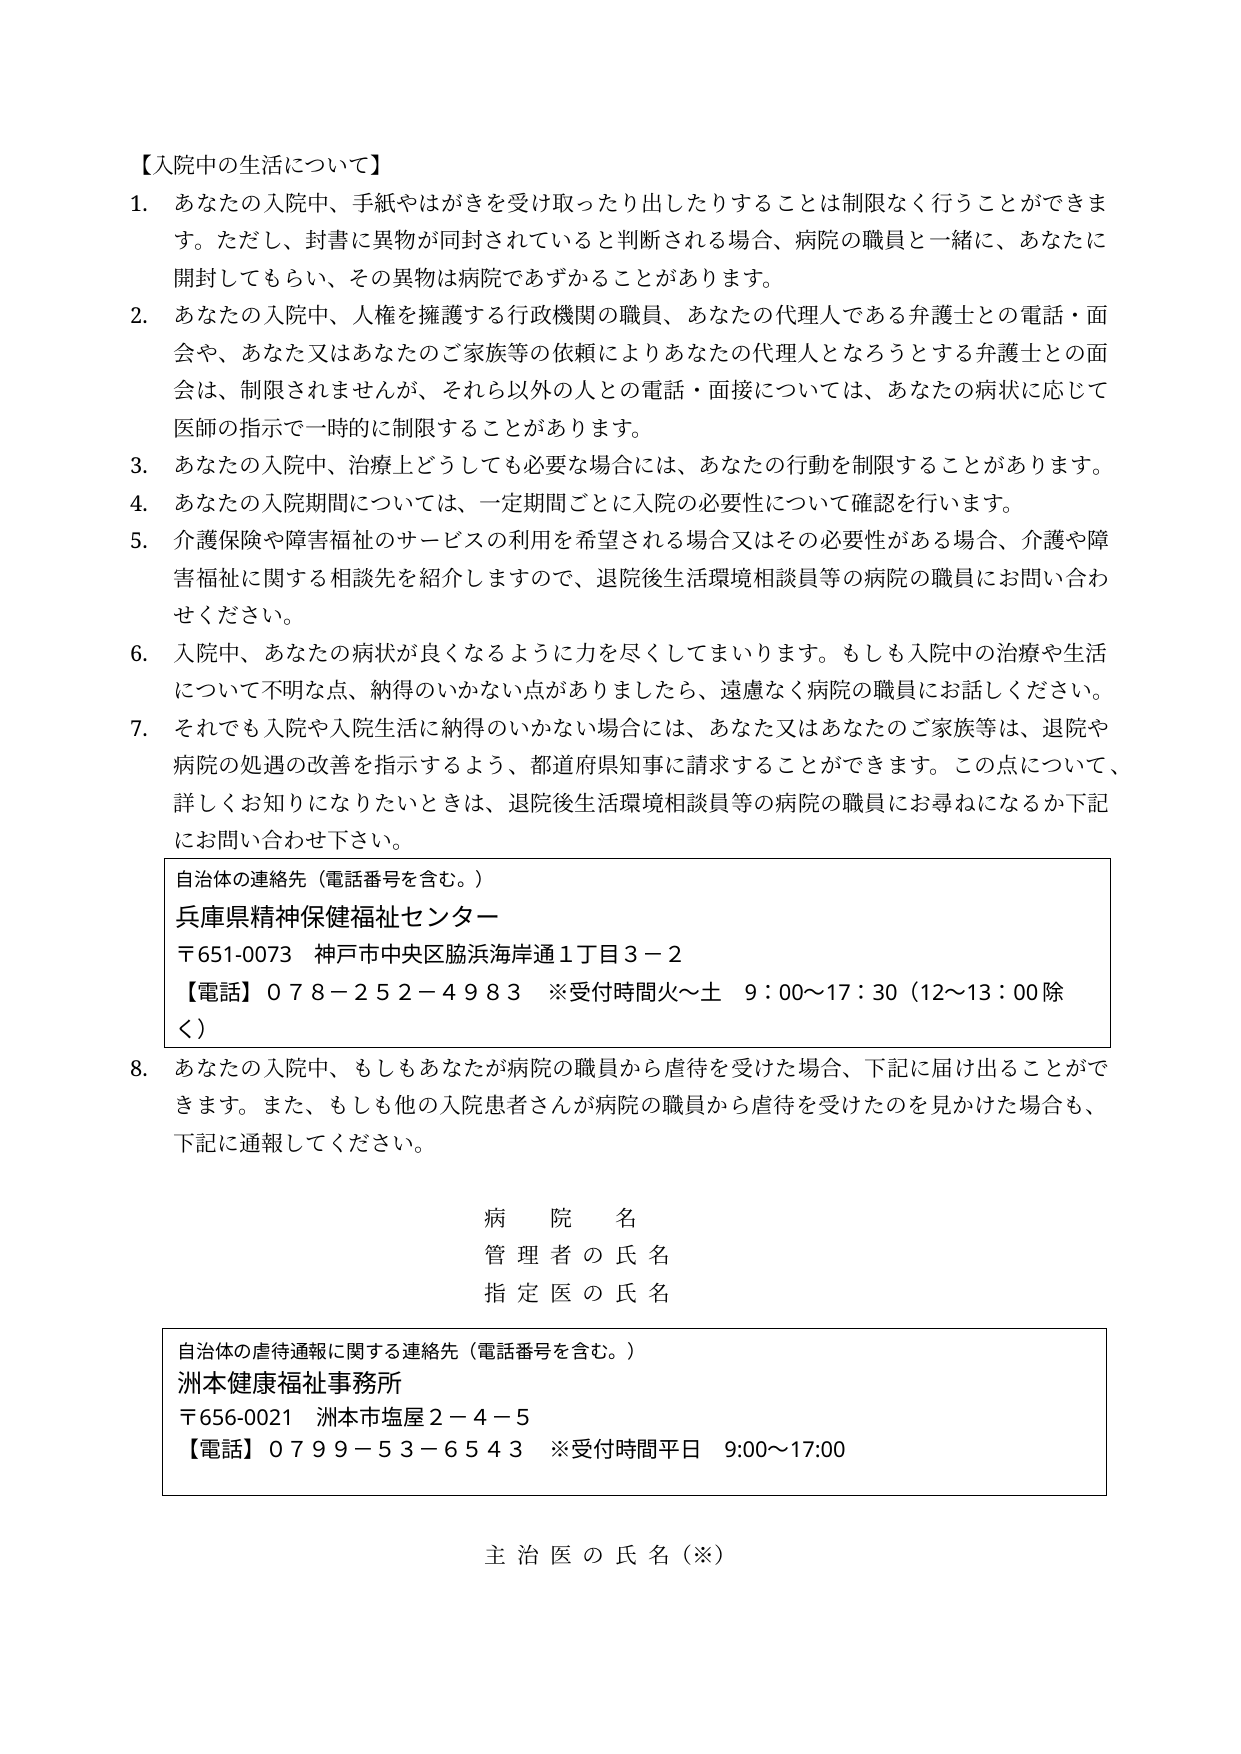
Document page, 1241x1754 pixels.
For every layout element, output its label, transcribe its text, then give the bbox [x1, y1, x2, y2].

text 【入院中の生活について】 [130, 146, 1110, 183]
text 指定医の氏名 [484, 1273, 1110, 1310]
list 介護保険や障害福祉のサービスの利用を希望される場合又はその必要性がある場合、介護や障害福祉に関する相談先を紹介しますので、退院後生活環境相談員等の病院の職員にお問い合わせください。 [130, 521, 1110, 633]
list 入院中、あなたの病状が良くなるように力を尽くしてまいります。もしも入院中の治療や生活について不明な点、納得のいかない点がありましたら、遠慮なく病院の職員にお話しください。 [130, 633, 1110, 708]
list あなたの入院中、治療上どうしても必要な場合には、あなたの行動を制限することがあります。 [130, 446, 1110, 483]
list あなたの入院中、手紙やはがきを受け取ったり出したりすることは制限なく行うことができます。ただし、封書に異物が同封されていると判断される場合、病院の職員と一緒に、あなたに開封してもらい、その異物は病院であずかることがあります。 [130, 183, 1110, 296]
list それでも入院や入院生活に納得のいかない場合には、あなた又はあなたのご家族等は、退院や病院の処遇の改善を指示するよう、都道府県知事に請求することができます。この点について、詳しくお知りになりたいときは、退院後生活環境相談員等の病院の職員にお尋ねになるか下記にお問い合わせ下さい。 [130, 708, 1110, 858]
list あなたの入院中、もしもあなたが病院の職員から虐待を受けた場合、下記に届け出ることができます。また、もしも他の入院患者さんが病院の職員から虐待を受けたのを見かけた場合も、下記に通報してください。 [130, 1048, 1110, 1160]
list あなたの入院中、人権を擁護する行政機関の職員、あなたの代理人である弁護士との電話・面会や、あなた又はあなたのご家族等の依頼によりあなたの代理人となろうとする弁護士との面会は、制限されませんが、それら以外の人との電話・面接については、あなたの病状に応じて医師の指示で一時的に制限することがあります。 [130, 296, 1110, 446]
list あなたの入院期間については、一定期間ごとに入院の必要性について確認を行います。 [130, 483, 1110, 521]
text 管理者の氏名 [484, 1235, 1110, 1273]
table_header 自治体の連絡先（電話番号を含む。） 兵庫県精神保健福祉センター 〒651-0073 神戸市中央区脇浜海岸通１丁目３－２ 【電話】０７８－２５２－４９８３ ※受付時間火～土 9：00～17：30（12～13：00除く） [165, 859, 1110, 1047]
text 主治医の氏名（※） [484, 1310, 1110, 1573]
text 病院名 [484, 1198, 1110, 1235]
